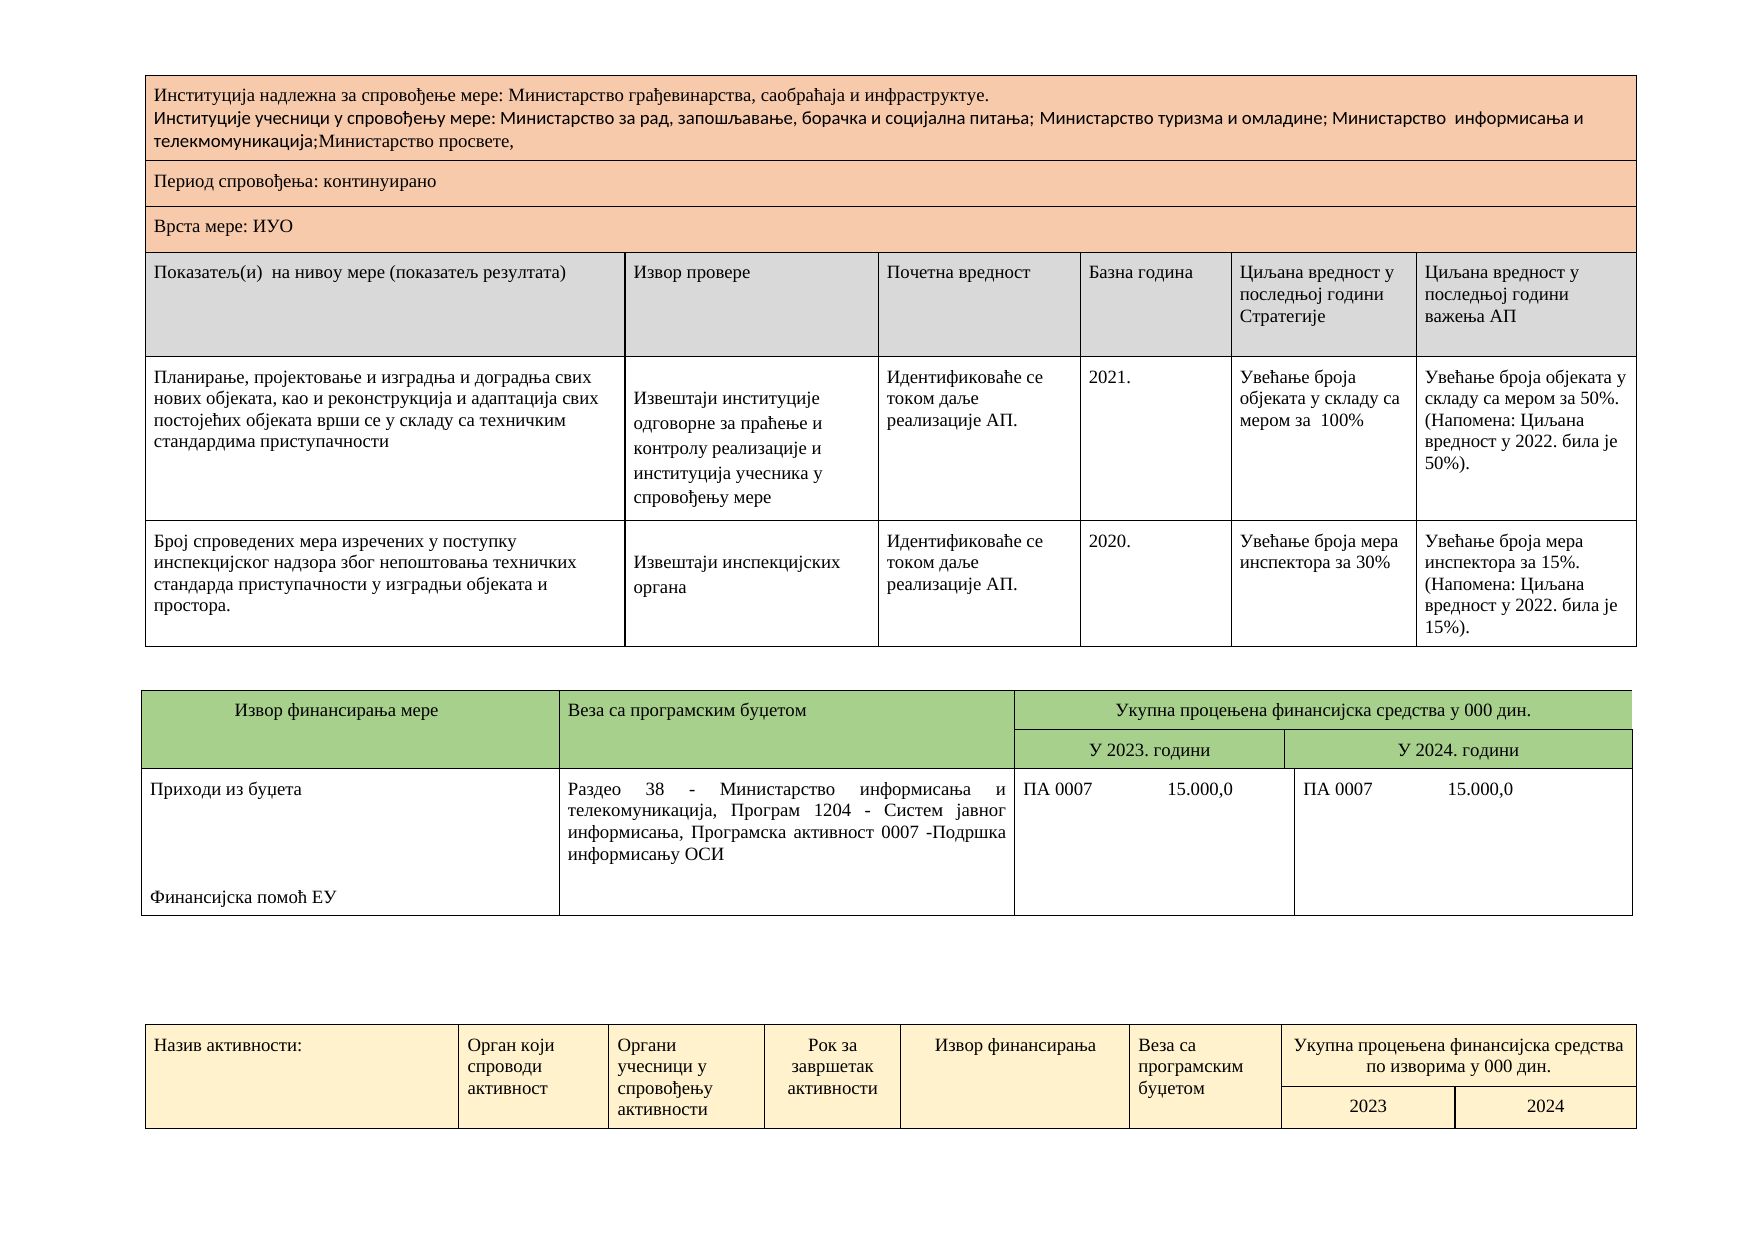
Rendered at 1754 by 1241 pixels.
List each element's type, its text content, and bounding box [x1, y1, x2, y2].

table_cell Планирање, пројектовање и изградња и доградња свих нових објеката, као и реконструкција и адаптација свих постојећих објеката врши се у складу са техничким стандардима приступачности [146, 357, 624, 520]
table_header Извор финансирања мере [142, 691, 559, 768]
table_header Веза са програмским буџетом [560, 691, 1014, 768]
table_cell Извор провере [626, 253, 878, 356]
table_cell У 2023. години [1015, 730, 1284, 768]
table_cell ПА 0007 15.000,0 [1295, 769, 1632, 915]
table_cell Врста мере: ИУО [146, 207, 1636, 252]
table_header Орган који спроводи активност [459, 1025, 608, 1128]
table_cell Показатељ(и) на нивоу мере (показатељ резултата) [146, 253, 624, 356]
table_cell Период спровођења: континуирано [146, 161, 1636, 206]
table_header Укупна процењена финансијска средства по изворима у 000 дин. [1282, 1025, 1636, 1086]
table_cell Приходи из буџета Финансијска помоћ ЕУ [142, 769, 559, 915]
table_cell Раздео 38 - Министарство информисања и телекомуникација, Програм 1204 - Систем јавног информисања, Програмска активност 0007 -Подршка информисању ОСИ [560, 769, 1014, 915]
table_cell Увећање броја мера инспектора за 30% [1232, 521, 1416, 646]
table_header Веза са програмским буџетом [1130, 1025, 1281, 1128]
table_header Oргани учесници у спровођењу активности [609, 1025, 764, 1128]
table_cell Број спроведених мера изречених у поступку инспекцијског надзора због непоштовања техничких стандарда приступачности у изградњи објеката и простора. [146, 521, 624, 646]
table_cell Циљaна вредност у последњој години Стратегије [1232, 253, 1416, 356]
table_cell 2024 [1456, 1087, 1636, 1128]
table_cell Базна година [1081, 253, 1231, 356]
table_cell Идентификоваће се током даље реализације АП. [879, 357, 1080, 520]
table_cell ПА 0007 15.000,0 [1015, 769, 1294, 915]
table_cell 2023 [1282, 1087, 1454, 1128]
table_cell Почетна вредност [879, 253, 1080, 356]
table_cell Извештаји инспекцијских органа [626, 521, 878, 646]
table_cell Циљана вредност у последњој години важења АП [1417, 253, 1636, 356]
table_header Рок за завршетак активности [765, 1025, 900, 1128]
table_header Извор финансирања [901, 1025, 1129, 1128]
table_cell 2020. [1081, 521, 1231, 646]
table_cell Идентификоваће се током даље реализације АП. [879, 521, 1080, 646]
table_cell Увећање броја објеката у складу са мером за 100% [1232, 357, 1416, 520]
table_cell 2021. [1081, 357, 1231, 520]
table_header Укупна процењена финансијска средства у 000 дин. [1015, 691, 1632, 729]
table_cell У 2024. години [1285, 730, 1632, 768]
table_cell Увећање броја мера инспектора за 15%. (Напомена: Циљана вредност у 2022. била је 15%). [1417, 521, 1636, 646]
table_header Назив активности: [146, 1025, 458, 1128]
table_cell Увећање броја објеката у складу са мером за 50%. (Напомена: Циљана вредност у 2022. била је 50%). [1417, 357, 1636, 520]
table_cell Институција надлежна за спровођење мере: Министарство грађевинарства, саобраћаја и инфраструктуе. Институције учесници у спровођењу мере: Министарство за рад, запошљавање, борачка и социјална питања; Министарство туризма и омладине; Министарство информисања и телекмомуникација;Министарство просвете, [146, 76, 1636, 160]
table_cell Извештаји институције одговорне за праћење и контролу реализације и институција учесника у спровођењу мере [626, 357, 878, 520]
